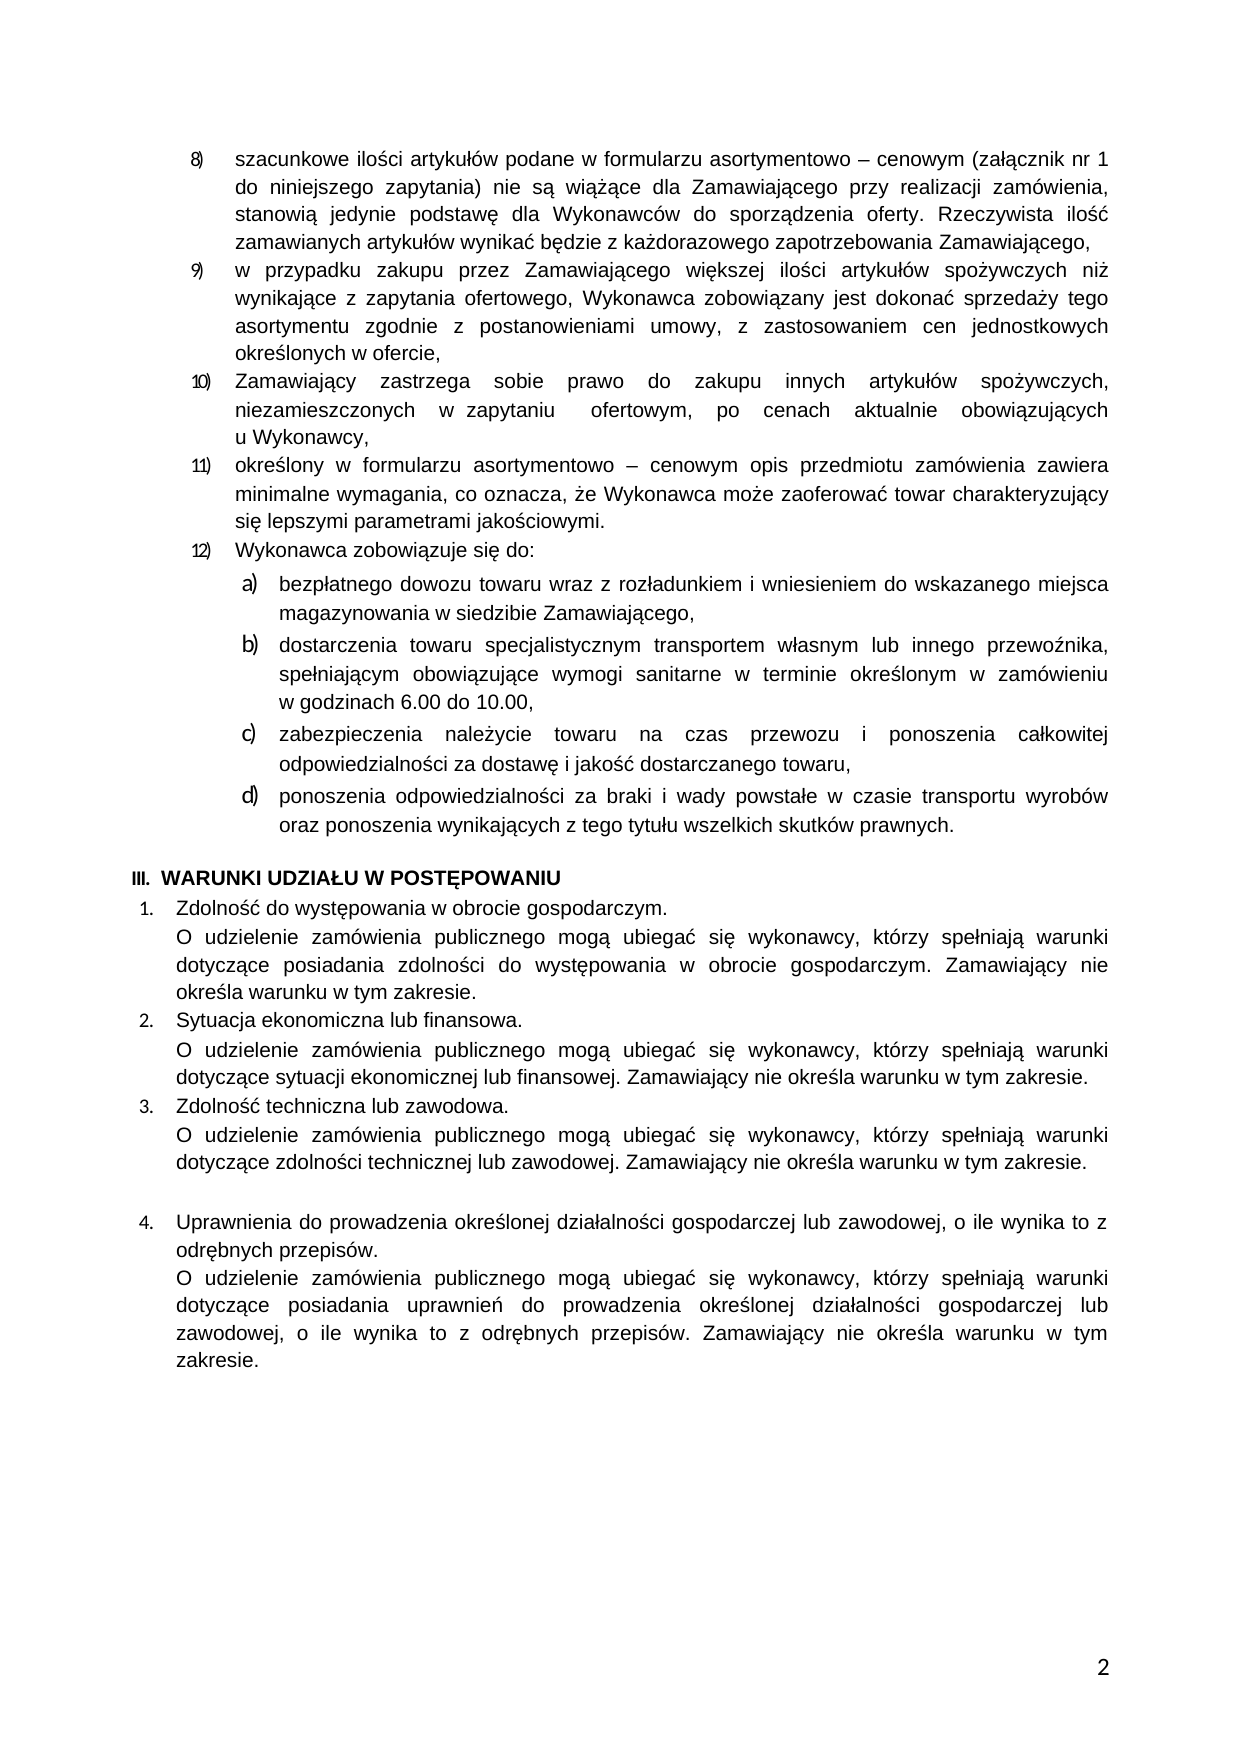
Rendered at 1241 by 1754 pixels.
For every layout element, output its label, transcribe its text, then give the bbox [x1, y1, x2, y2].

list Zdolność do występowania w obrocie gospodarczym. [138, 895, 1121, 920]
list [190, 146, 1110, 254]
list dostarczenia towaru specjalistycznym transportem własnym lub innego przewoźnika, spełniającym obowiązujące wymogi sanitarne w terminie określonym w zamówieniu w godzinach 6.00 do 10.00, [241, 628, 1109, 714]
text O udzielenie zamówienia publicznego mogą ubiegać się wykonawcy, którzy spełniają warunki dotyczące posiadania uprawnień do prowadzenia określonej działalności gospodarczej lub zawodowej, o ile wynika to z odrębnych przepisów. Zamawiający nie określa warunku w tym zakresie. [176, 1266, 1109, 1372]
list Sytuacja ekonomiczna lub finansowa. [138, 1008, 1121, 1033]
list Wykonawca zobowiązuje się do: [190, 537, 1121, 562]
list bezpłatnego dowozu towaru wraz z rozładunkiem i wniesieniem do wskazanego miejsca magazynowania w siedzibie Zamawiającego, [241, 567, 1110, 625]
list Uprawnienia do prowadzenia określonej działalności gospodarczej lub zawodowej, o ile wynika to z odrębnych przepisów. [138, 1209, 1109, 1262]
list Zamawiający zastrzega sobie prawo do zakupu innych artykułów spożywczych, niezamieszczonych w zapytaniu ofertowym, po cenach aktualnie obowiązujących u Wykonawcy, [190, 369, 1110, 449]
text O udzielenie zamówienia publicznego mogą ubiegać się wykonawcy, którzy spełniają warunki dotyczące zdolności technicznej lub zawodowej. Zamawiający nie określa warunku w tym zakresie. [176, 1123, 1109, 1174]
list określony w formularzu asortymentowo – cenowym opis przedmiotu zamówienia zawiera minimalne wymagania, co oznacza, że Wykonawca może zaoferować towar charakteryzujący się lepszymi parametrami jakościowymi. [190, 453, 1110, 533]
list Zdolność techniczna lub zawodowa. [138, 1093, 1121, 1118]
text O udzielenie zamówienia publicznego mogą ubiegać się wykonawcy, którzy spełniają warunki dotyczące posiadania zdolności do występowania w obrocie gospodarczym. Zamawiający nie określa warunku w tym zakresie. [176, 925, 1109, 1004]
text O udzielenie zamówienia publicznego mogą ubiegać się wykonawcy, którzy spełniają warunki dotyczące sytuacji ekonomicznej lub finansowej. Zamawiający nie określa warunku w tym zakresie. [176, 1038, 1109, 1089]
list zabezpieczenia należycie towaru na czas przewozu i ponoszenia całkowitej odpowiedzialności za dostawę i jakość dostarczanego towaru, [241, 717, 1109, 775]
list w przypadku zakupu przez Zamawiającego większej ilości artykułów spożywczych niż wynikające z zapytania ofertowego, Wykonawca zobowiązany jest dokonać sprzedaży tego asortymentu zgodnie z postanowieniami umowy, z zastosowaniem cen jednostkowych określonych w ofercie, [190, 257, 1109, 365]
list ponoszenia odpowiedzialności za braki i wady powstałe w czasie transportu wyrobów oraz ponoszenia wynikających z tego tytułu wszelkich skutków prawnych. [241, 779, 1109, 837]
subtitle WARUNKI UDZIAŁU W POSTĘPOWANIU [131, 865, 1121, 891]
